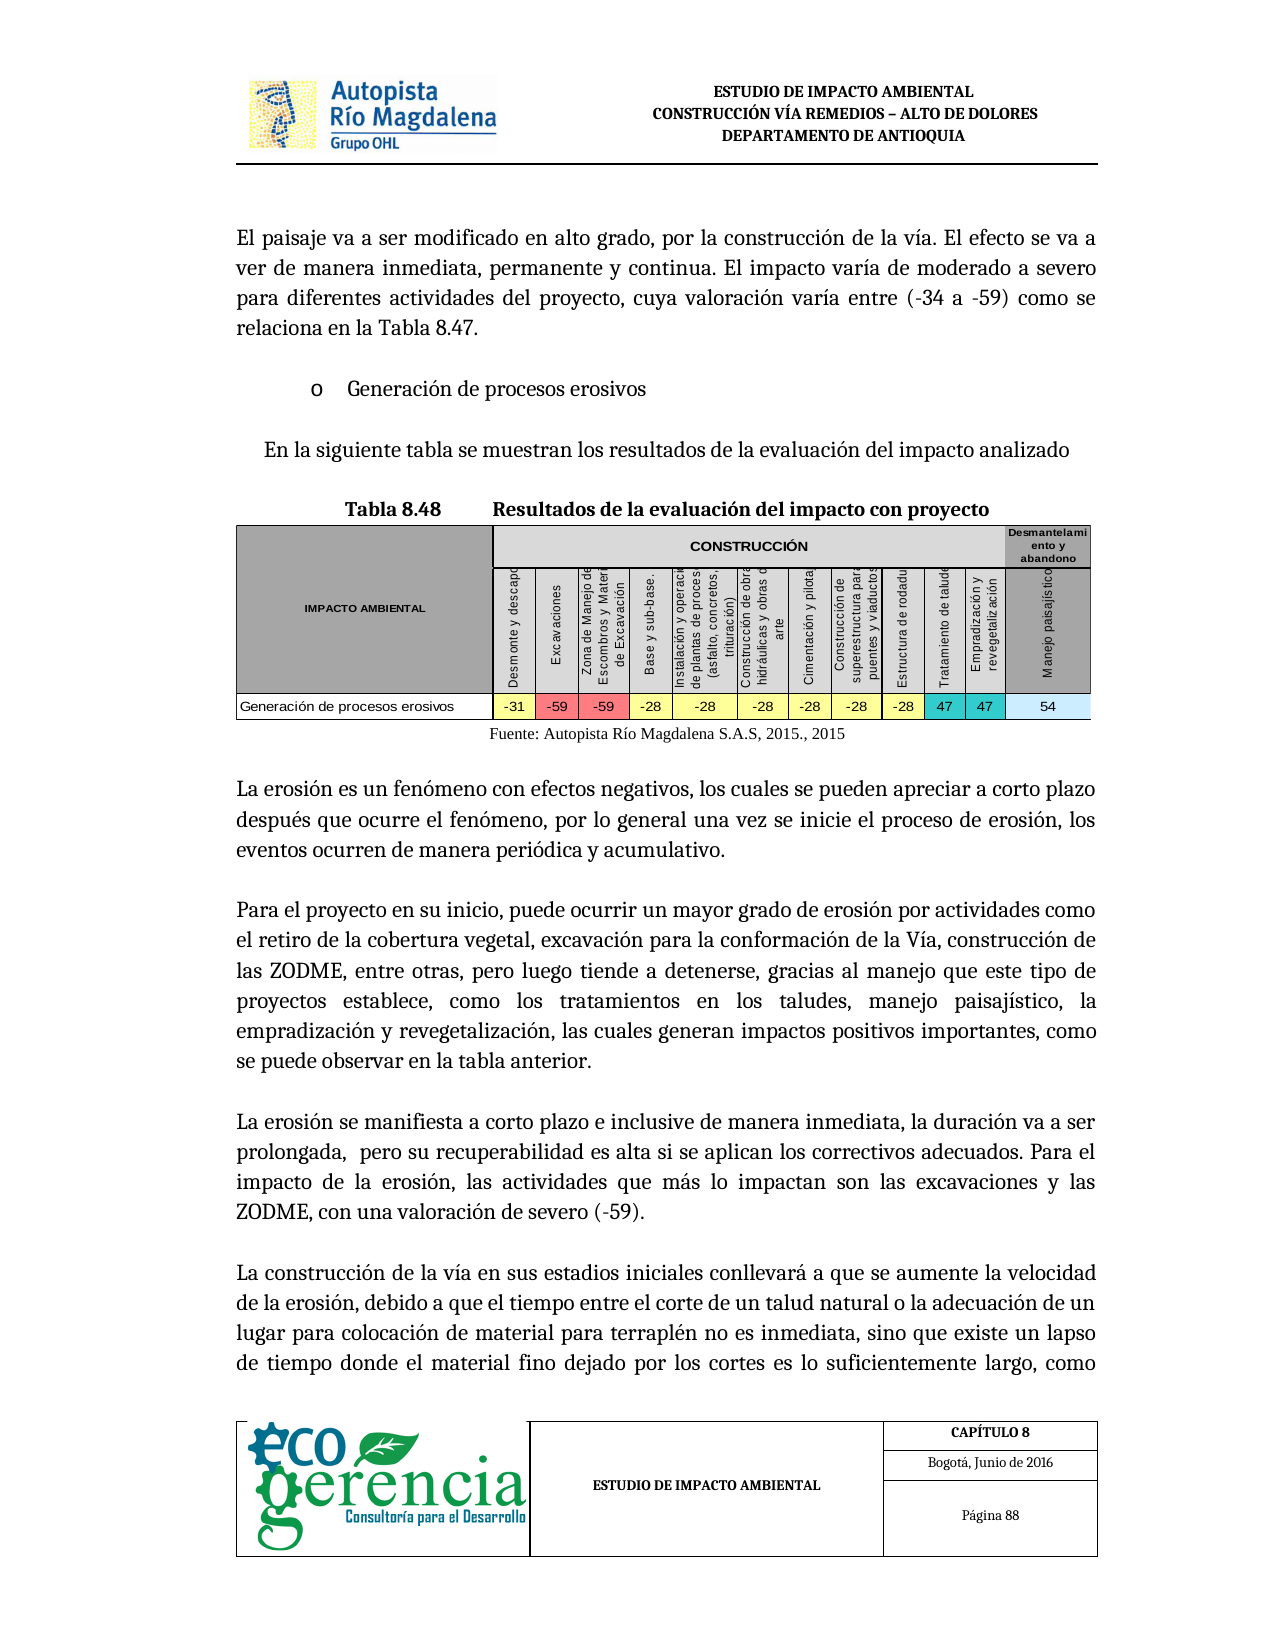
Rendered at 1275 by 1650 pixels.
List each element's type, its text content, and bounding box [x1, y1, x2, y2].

text Tabla 8.48 Resultados de la evaluación del impacto con proyecto [236, 498, 1098, 522]
picture [247, 1421, 269, 1446]
text En la siguiente tabla se muestran los resultados de la evaluación del impacto analizado [236, 437, 1098, 464]
picture [247, 1421, 527, 1551]
text El paisaje va a ser modificado en alto grado, por la construcción de la vía. El efecto se va a ver de manera inmediata, permanente y continua. El impacto varía de moderado a severo para diferentes actividades del proyecto, cuya valoración varía entre (-34 a -59) como se relaciona en la Tabla 8.47. [236, 224, 1098, 341]
text Fuente: Autopista Río Magdalena S.A.S, 2015., 2015 [236, 724, 1098, 743]
text La erosión se manifiesta a corto plazo e inclusive de manera inmediata, la duración va a ser prolongada, pero su recuperabilidad es alta si se aplican los correctivos adecuados. Para el impacto de la erosión, las actividades que más lo impactan son las excavaciones y las ZODME, con una valoración de severo (-59). [236, 1108, 1098, 1225]
picture [247, 74, 499, 154]
subtitle Generación de procesos erosivos [310, 376, 1098, 403]
text Para el proyecto en su inicio, puede ocurrir un mayor grado de erosión por actividades como el retiro de la cobertura vegetal, excavación para la conformación de la Vía, construcción de las ZODME, entre otras, pero luego tiende a detenerse, gracias al manejo que este tipo de proyectos establece, como los tratamientos en los taludes, manejo paisajístico, la empradización y revegetalización, las cuales generan impactos positivos importantes, como se puede observar en la tabla anterior. [236, 897, 1098, 1074]
picture [265, 1435, 280, 1444]
text La erosión es un fenómeno con efectos negativos, los cuales se pueden apreciar a corto plazo después que ocurre el fenómeno, por lo general una vez se inicie el proceso de erosión, los eventos ocurren de manera periódica y acumulativo. [236, 776, 1098, 863]
